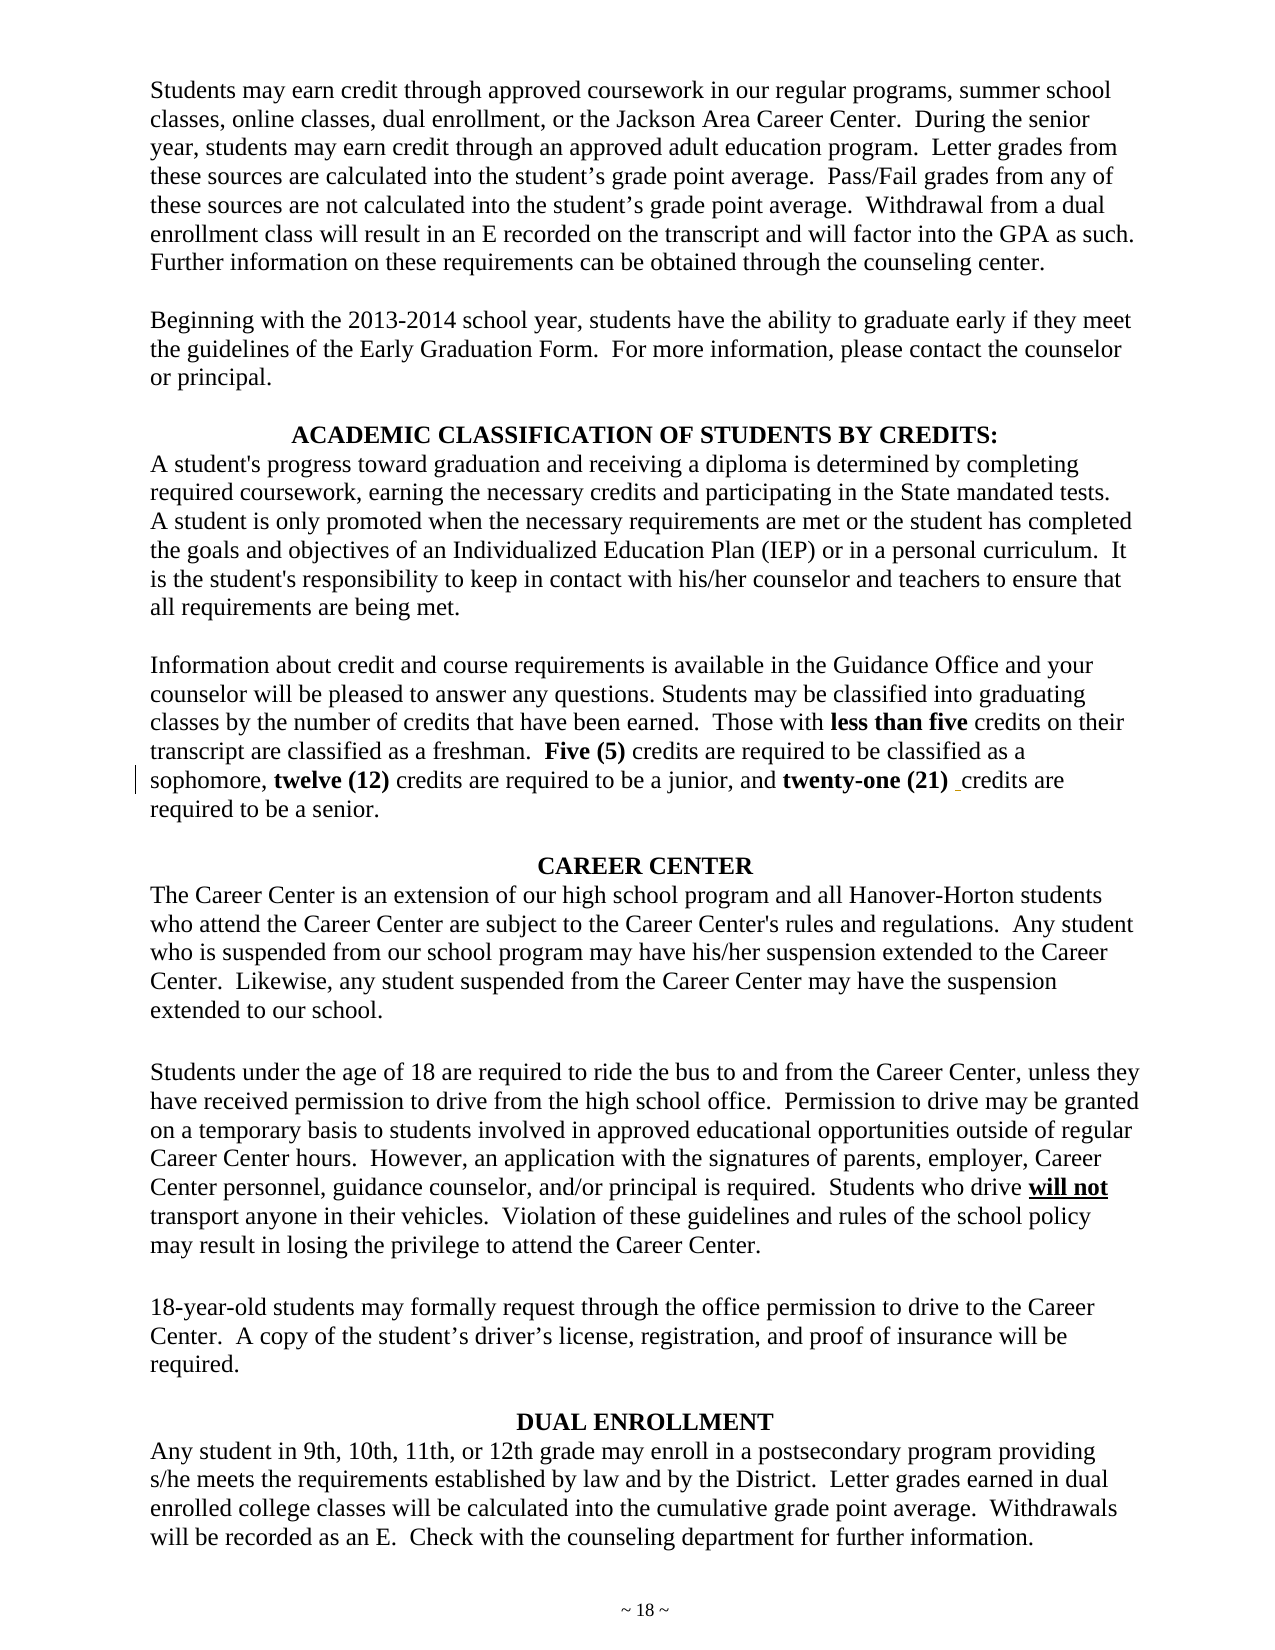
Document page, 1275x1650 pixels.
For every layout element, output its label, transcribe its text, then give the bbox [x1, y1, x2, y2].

text The Career Center is an extension of our high school program and all Hanover-Horton students who attend the Career Center are subject to the Career Center's rules and regulations. Any student who is suspended from our school program may have his/her suspension extended to the Career Center. Likewise, any student suspended from the Career Center may have the suspension extended to our school. [150, 880, 1140, 1024]
text 18-year-old students may formally request through the office permission to drive to the Career Center. A copy of the student’s driver’s license, registration, and proof of insurance will be required. [150, 1292, 1140, 1378]
text Information about credit and course requirements is available in the Guidance Office and your counselor will be pleased to answer any questions. Students may be classified into graduating classes by the number of credits that have been earned. Those with less than five credits on their transcript are classified as a freshman. Five (5) credits are required to be classified as a sophomore, twelve (12) credits are required to be a junior, and twenty-one (21) credits are required to be a senior. [150, 650, 1140, 822]
text Students under the age of 18 are required to ride the bus to and from the Career Center, unless they have received permission to drive from the high school office. Permission to drive may be granted on a temporary basis to students involved in approved educational opportunities outside of regular Career Center hours. However, an application with the signatures of parents, employer, Career Center personnel, guidance counselor, and/or principal is required. Students who drive will not transport anyone in their vehicles. Violation of these guidelines and rules of the school policy may result in losing the privilege to attend the Career Center. [150, 1057, 1140, 1258]
text Students may earn credit through approved coursework in our regular programs, summer school classes, online classes, dual enrollment, or the Jackson Area Career Center. During the senior year, students may earn credit through an approved adult education program. Letter grades from these sources are calculated into the student’s grade point average. Pass/Fail grades from any of these sources are not calculated into the student’s grade point average. Withdrawal from a dual enrollment class will result in an E recorded on the transcript and will factor into the GPA as such. Further information on these requirements can be obtained through the counseling center. [150, 75, 1140, 276]
text CAREER CENTER [150, 851, 1140, 880]
text Any student in 9th, 10th, 11th, or 12th grade may enroll in a postsecondary program providing s/he meets the requirements established by law and by the District. Letter grades earned in dual enrolled college classes will be calculated into the cumulative grade point average. Withdrawals will be recorded as an E. Check with the counseling department for further information. [150, 1436, 1140, 1551]
text ACADEMIC CLASSIFICATION OF STUDENTS BY CREDITS: [150, 420, 1140, 449]
text Beginning with the 2013-2014 school year, students have the ability to graduate early if they meet the guidelines of the Early Graduation Form. For more information, please contact the counselor or principal. [150, 305, 1140, 391]
text DUAL ENROLLMENT [150, 1407, 1140, 1436]
text A student's progress toward graduation and receiving a diploma is determined by completing required coursework, earning the necessary credits and participating in the State mandated tests. A student is only promoted when the necessary requirements are met or the student has completed the goals and objectives of an Individualized Education Plan (IEP) or in a personal curriculum. It is the student's responsibility to keep in contact with his/her counselor and teachers to ensure that all requirements are being met. [150, 449, 1140, 621]
